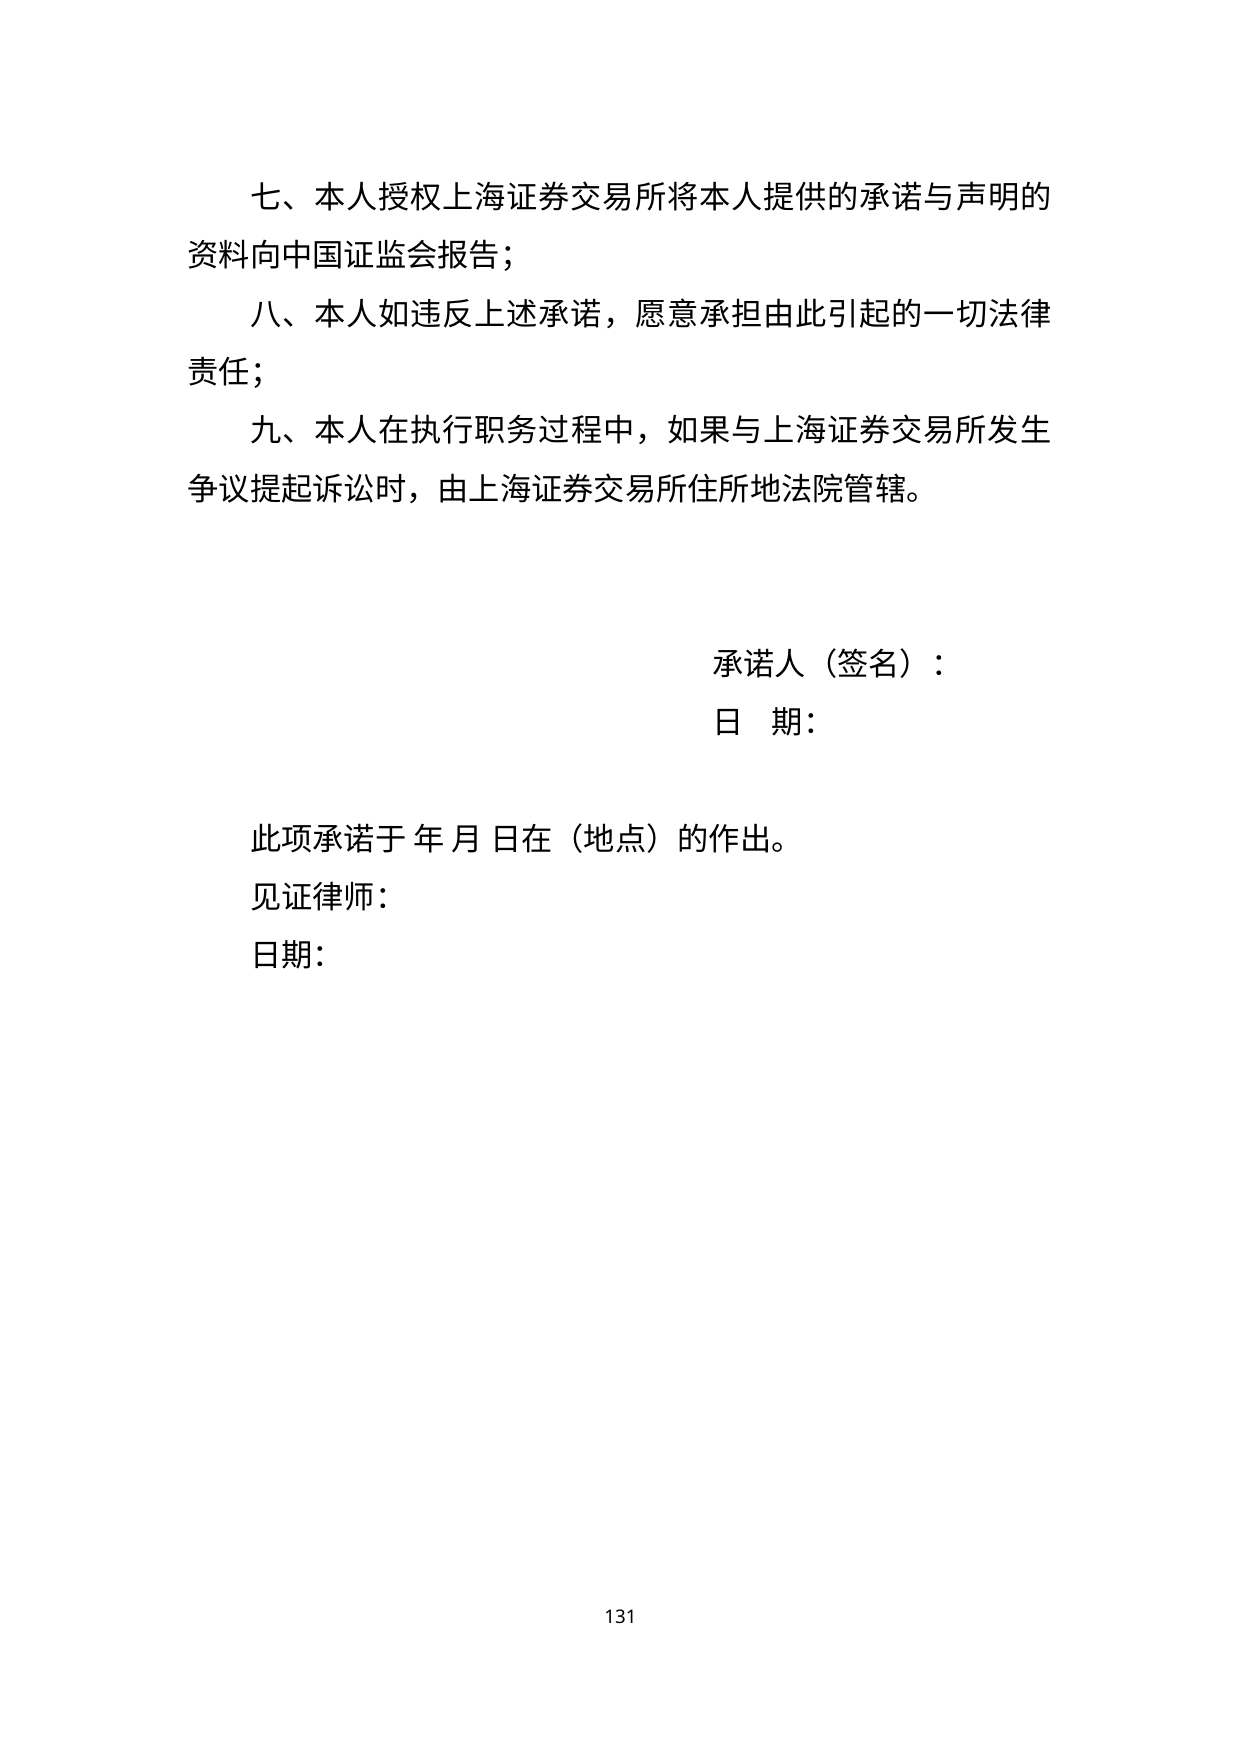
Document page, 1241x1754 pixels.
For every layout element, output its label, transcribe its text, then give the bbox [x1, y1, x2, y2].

text 日期： [187, 920, 1053, 978]
text 七、本人授权上海证券交易所将本人提供的承诺与声明的资料向中国证监会报告； [187, 162, 1053, 278]
text 九、本人在执行职务过程中，如果与上海证券交易所发生争议提起诉讼时，由上海证券交易所住所地法院管辖。 [187, 395, 1053, 512]
text 此项承诺于 年 月 日在（地点）的作出。 [187, 803, 1053, 862]
text 日 期： [668, 687, 1053, 745]
text 见证律师： [187, 862, 1053, 920]
text 承诺人（签名）： [712, 628, 1053, 687]
text 八、本人如违反上述承诺，愿意承担由此引起的一切法律责任； [187, 278, 1053, 395]
